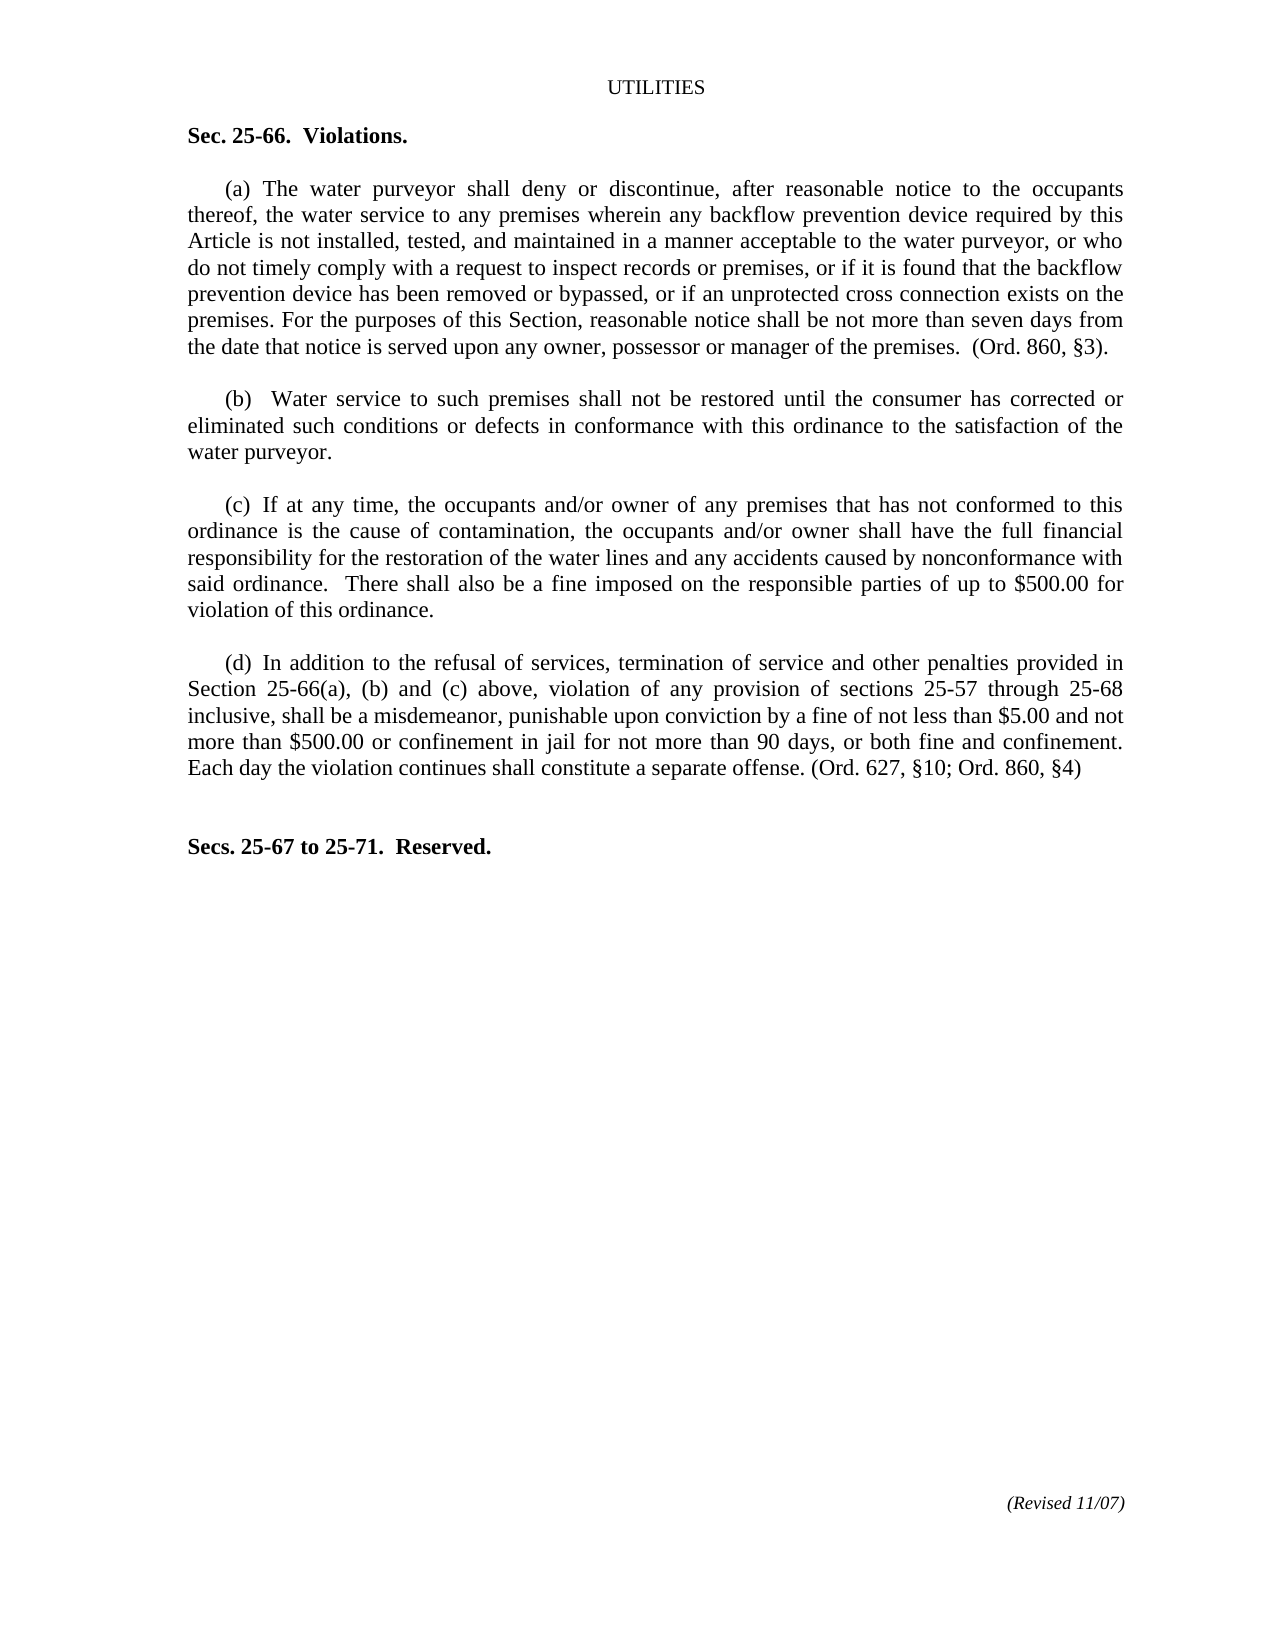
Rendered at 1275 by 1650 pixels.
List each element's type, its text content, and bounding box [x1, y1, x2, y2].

text (Revised 11/07) [187, 1492, 1125, 1514]
text (d) In addition to the refusal of services, termination of service and other penalties provided in Section 25-66(a), (b) and (c) above, violation of any provision of sections 25-57 through 25-68 inclusive, shall be a misdemeanor, punishable upon conviction by a fine of not less than $5.00 and not more than $500.00 or confinement in jail for not more than 90 days, or both fine and confinement. Each day the violation continues shall constitute a separate offense. (Ord. 627, §10; Ord. 860, §4) [187, 649, 1125, 781]
text (b) Water service to such premises shall not be restored until the consumer has corrected or eliminated such conditions or defects in conformance with this ordinance to the satisfaction of the water purveyor. [187, 385, 1125, 464]
text (a) The water purveyor shall deny or discontinue, after reasonable notice to the occupants thereof, the water service to any premises wherein any backflow prevention device required by this Article is not installed, tested, and maintained in a manner acceptable to the water purveyor, or who do not timely comply with a request to inspect records or premises, or if it is found that the backflow prevention device has been removed or bypassed, or if an unprotected cross connection exists on the premises. For the purposes of this Section, reasonable notice shall be not more than seven days from the date that notice is served upon any owner, possessor or manager of the premises. (Ord. 860, §3). [187, 174, 1125, 359]
text Sec. 25-66. Violations. [187, 122, 1125, 148]
text Secs. 25-67 to 25-71. Reserved. [187, 833, 1125, 860]
text (c) If at any time, the occupants and/or owner of any premises that has not conformed to this ordinance is the cause of contamination, the occupants and/or owner shall have the full financial responsibility for the restoration of the water lines and any accidents caused by nonconformance with said ordinance. There shall also be a fine imposed on the responsible parties of up to $500.00 for violation of this ordinance. [187, 491, 1125, 623]
